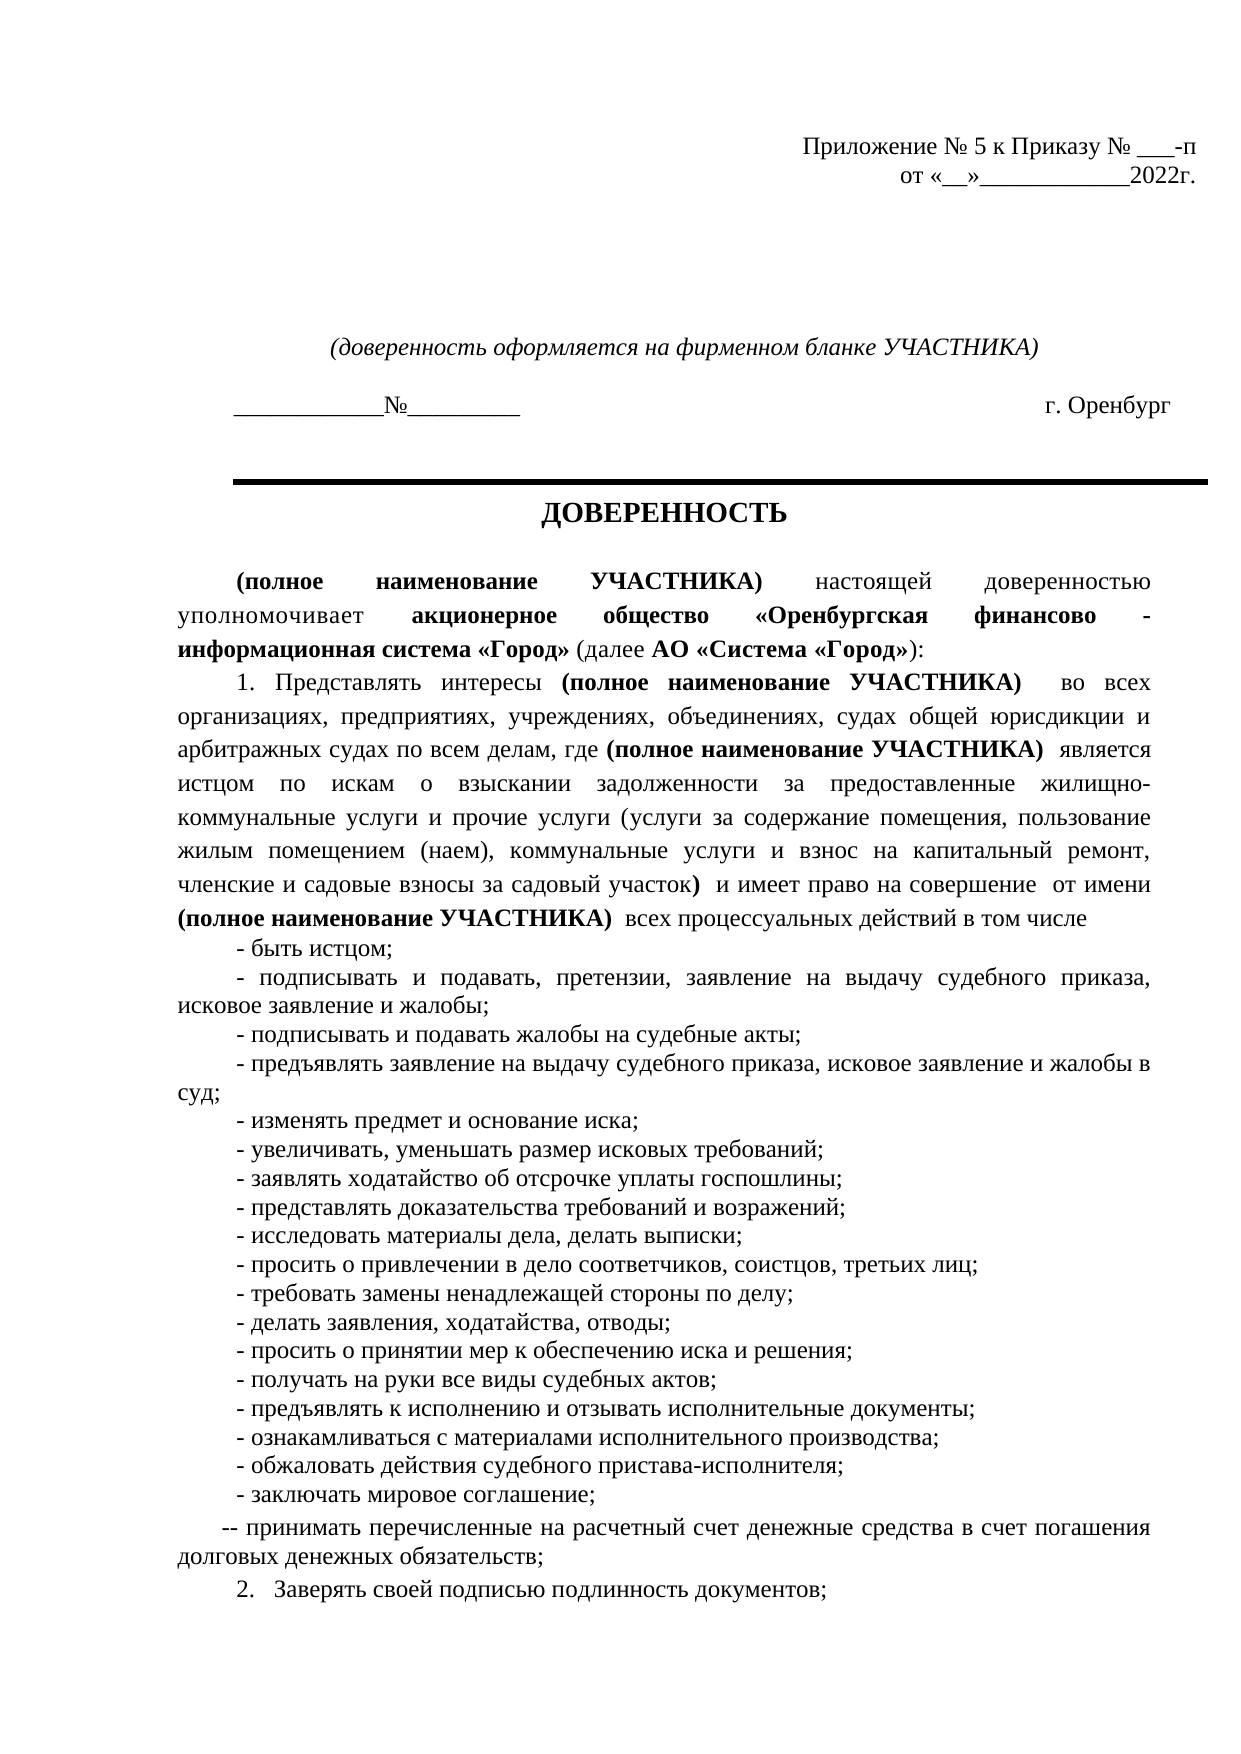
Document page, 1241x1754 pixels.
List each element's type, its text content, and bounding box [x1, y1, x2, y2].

text ____________№_________ г. Оренбург [177, 390, 1227, 419]
text 1. Представлять интересы (полное наименование УЧАСТНИКА) во всех организациях, предприятиях, учреждениях, объединениях, судах общей юрисдикции и арбитражных судах по всем делам, где (полное наименование УЧАСТНИКА) является истцом по искам о взыскании задолженности за предоставленные жилищно-коммунальные услуги и прочие услуги (услуги за содержание помещения, пользование жилым помещением (наем), коммунальные услуги и взнос на капитальный ремонт, членские и садовые взносы за садовый участок) и имеет право на совершение от имени (полное наименование УЧАСТНИКА) всех процессуальных действий в том числе [177, 664, 1151, 933]
text - подписывать и подавать жалобы на судебные акты; [177, 1019, 1152, 1048]
text - представлять доказательства требований и возражений; [177, 1192, 1152, 1220]
list Приложение № 5 к Приказу № ___-п [177, 131, 1196, 160]
text -- принимать перечисленные на расчетный счет денежные средства в счет погашения долговых денежных обязательств; [177, 1512, 1152, 1569]
text - исследовать материалы дела, делать выписки; [177, 1220, 1152, 1249]
list Заверять своей подписью подлинность документов; [177, 1574, 1152, 1602]
text - заявлять ходатайство об отсрочке уплаты госпошлины; [177, 1163, 1152, 1192]
text - делать заявления, ходатайства, отводы; [177, 1307, 1152, 1335]
text - требовать замены ненадлежащей стороны по делу; [177, 1278, 1152, 1307]
text - получать на руки все виды судебных актов; [177, 1364, 1152, 1393]
text - изменять предмет и основание иска; [177, 1105, 1152, 1134]
text - быть истцом; [177, 933, 1152, 962]
text - ознакамливаться с материалами исполнительного производства; [177, 1422, 1152, 1450]
text - увеличивать, уменьшать размер исковых требований; [177, 1134, 1152, 1163]
text - просить о привлечении в дело соответчиков, соистцов, третьих лиц; [177, 1249, 1152, 1278]
text - заключать мировое соглашение; [177, 1479, 1152, 1508]
text - предъявлять к исполнению и отзывать исполнительные документы; [177, 1393, 1152, 1422]
text - подписывать и подавать, претензии, заявление на выдачу судебного приказа, исковое заявление и жалобы; [177, 962, 1152, 1019]
text - обжаловать действия судебного пристава-исполнителя; [177, 1450, 1152, 1479]
text - просить о принятии мер к обеспечению иска и решения; [177, 1335, 1152, 1364]
text (доверенность оформляется на фирменном бланке УЧАСТНИКА) [118, 332, 1192, 361]
text - предъявлять заявление на выдачу судебного приказа, исковое заявление и жалобы в суд; [177, 1048, 1152, 1105]
text (полное наименование УЧАСТНИКА) настоящей доверенностью уполномочивает акционерное общество «Оренбургская финансово - информационная система «Город» (далее АО «Система «Город»): [177, 563, 1151, 664]
list от «__»____________2022г. [177, 160, 1196, 189]
text ДОВЕРЕННОСТЬ [177, 496, 1152, 529]
